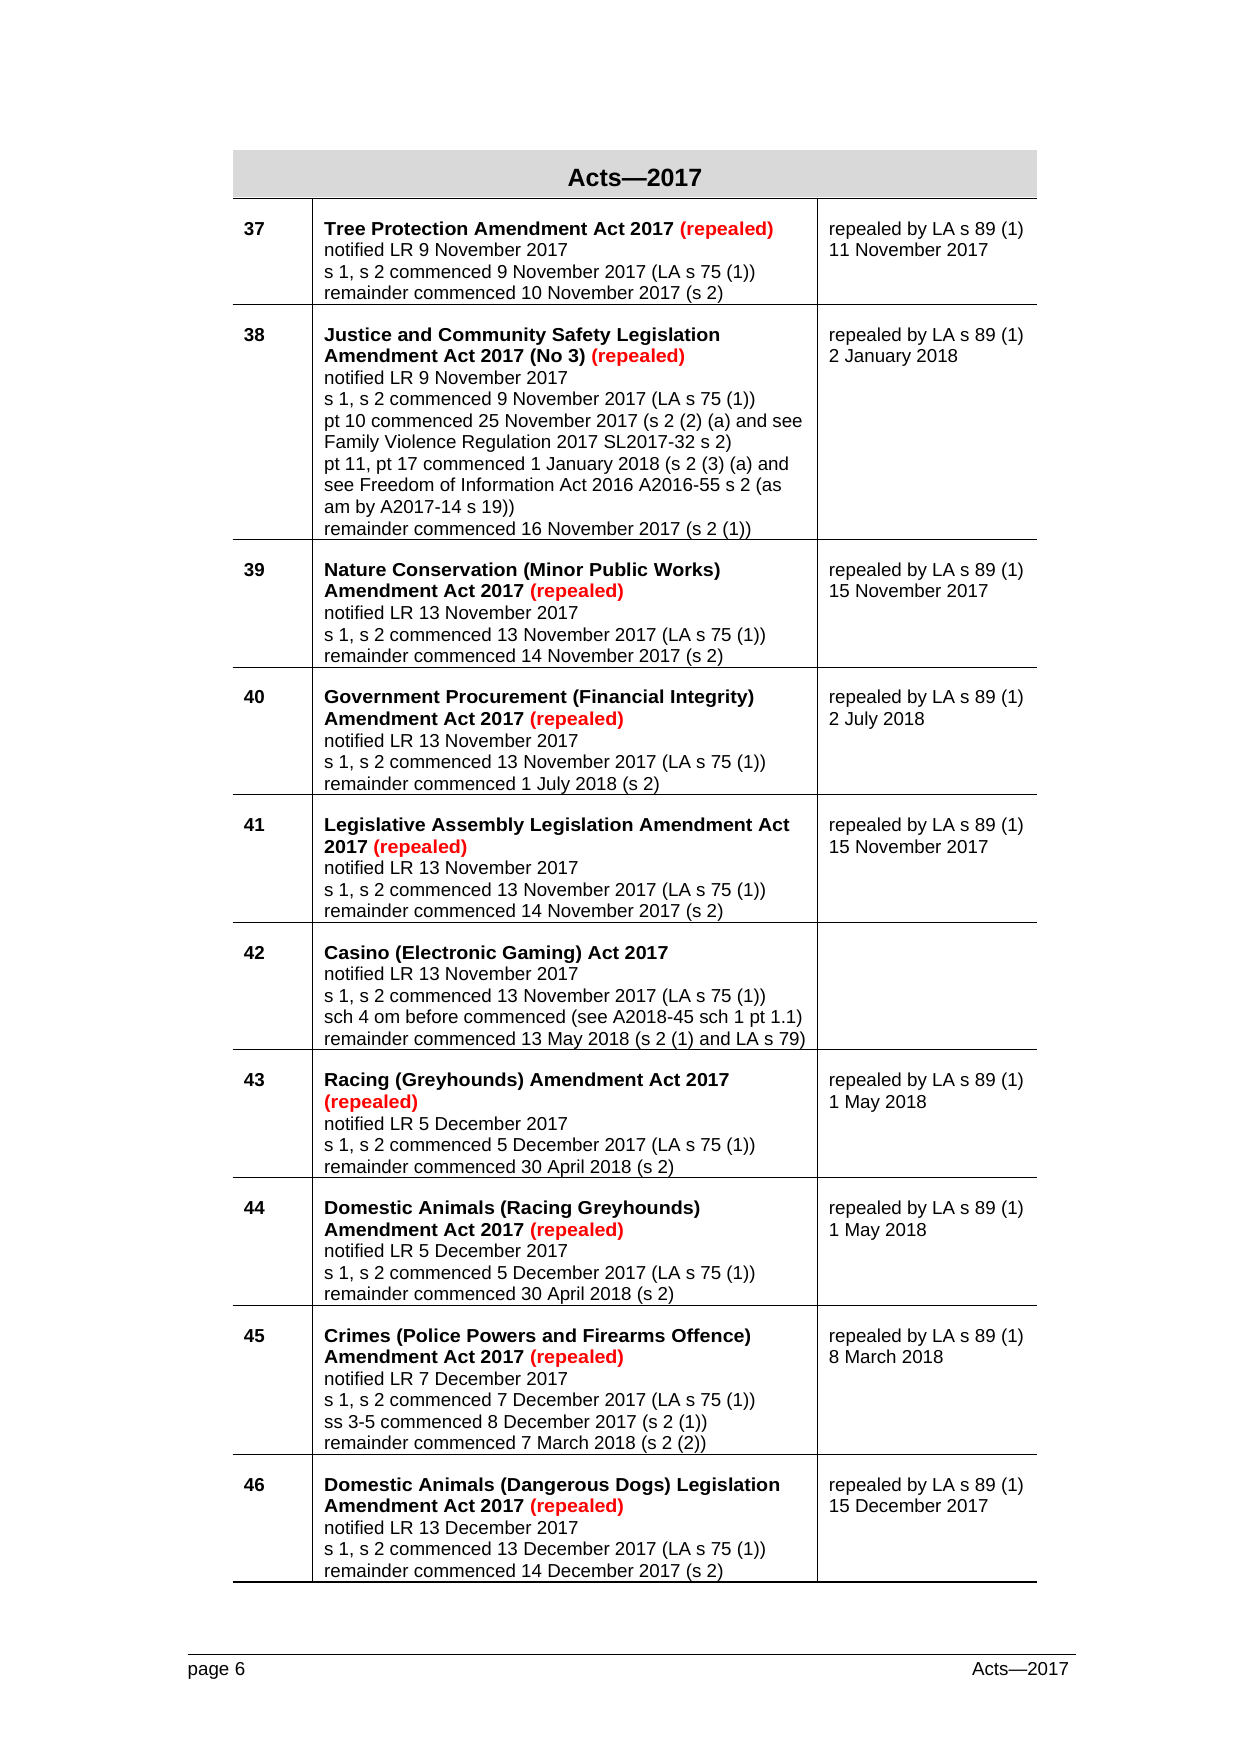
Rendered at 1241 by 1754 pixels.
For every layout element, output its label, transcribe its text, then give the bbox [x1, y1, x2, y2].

table_cell 40 [233, 668, 312, 794]
table_cell 46 [233, 1455, 312, 1581]
table_cell repealed by LA s 89 (1) 15 November 2017 [818, 795, 1037, 922]
table_cell repealed by LA s 89 (1) 2 July 2018 [818, 668, 1037, 794]
table_cell repealed by LA s 89 (1) 2 January 2018 [818, 305, 1037, 539]
table_cell 43 [233, 1050, 312, 1177]
table_cell repealed by LA s 89 (1) 11 November 2017 [818, 199, 1037, 303]
table_cell repealed by LA s 89 (1) 1 May 2018 [818, 1050, 1037, 1177]
table_cell Domestic Animals (Dangerous Dogs) Legislation Amendment Act 2017 (repealed) notified LR 13 December 2017 s 1, s 2 commenced 13 December 2017 (LA s 75 (1)) remainder commenced 14 December 2017 (s 2) [313, 1455, 817, 1581]
table_cell 44 [233, 1178, 312, 1304]
table_cell Domestic Animals (Racing Greyhounds) Amendment Act 2017 (repealed) notified LR 5 December 2017 s 1, s 2 commenced 5 December 2017 (LA s 75 (1)) remainder commenced 30 April 2018 (s 2) [313, 1178, 817, 1304]
table_cell 41 [233, 795, 312, 922]
table_cell 45 [233, 1306, 312, 1454]
table_cell Tree Protection Amendment Act 2017 (repealed) notified LR 9 November 2017 s 1, s 2 commenced 9 November 2017 (LA s 75 (1)) remainder commenced 10 November 2017 (s 2) [313, 199, 817, 303]
table_cell 42 [233, 923, 312, 1049]
table_cell repealed by LA s 89 (1) 8 March 2018 [818, 1306, 1037, 1454]
table_cell Racing (Greyhounds) Amendment Act 2017 (repealed) notified LR 5 December 2017 s 1, s 2 commenced 5 December 2017 (LA s 75 (1)) remainder commenced 30 April 2018 (s 2) [313, 1050, 817, 1177]
table_cell 39 [233, 540, 312, 667]
table_cell Legislative Assembly Legislation Amendment Act 2017 (repealed) notified LR 13 November 2017 s 1, s 2 commenced 13 November 2017 (LA s 75 (1)) remainder commenced 14 November 2017 (s 2) [313, 795, 817, 922]
table_cell Justice and Community Safety Legislation Amendment Act 2017 (No 3) (repealed) notified LR 9 November 2017 s 1, s 2 commenced 9 November 2017 (LA s 75 (1)) pt 10 commenced 25 November 2017 (s 2 (2) (a) and see Family Violence Regulation 2017 SL2017-32 s 2) pt 11, pt 17 commenced 1 January 2018 (s 2 (3) (a) and see Freedom of Information Act 2016 A2016-55 s 2 (as am by A2017-14 s 19)) remainder commenced 16 November 2017 (s 2 (1)) [313, 305, 817, 539]
table_cell Casino (Electronic Gaming) Act 2017 notified LR 13 November 2017 s 1, s 2 commenced 13 November 2017 (LA s 75 (1)) sch 4 om before commenced (see A2018-45 sch 1 pt 1.1) remainder commenced 13 May 2018 (s 2 (1) and LA s 79) [313, 923, 817, 1049]
table_cell repealed by LA s 89 (1) 15 December 2017 [818, 1455, 1037, 1581]
table_cell Nature Conservation (Minor Public Works) Amendment Act 2017 (repealed) notified LR 13 November 2017 s 1, s 2 commenced 13 November 2017 (LA s 75 (1)) remainder commenced 14 November 2017 (s 2) [313, 540, 817, 667]
table_cell repealed by LA s 89 (1) 15 November 2017 [818, 540, 1037, 667]
table_cell Government Procurement (Financial Integrity) Amendment Act 2017 (repealed) notified LR 13 November 2017 s 1, s 2 commenced 13 November 2017 (LA s 75 (1)) remainder commenced 1 July 2018 (s 2) [313, 668, 817, 794]
table_cell 37 [233, 199, 312, 303]
table_cell repealed by LA s 89 (1) 1 May 2018 [818, 1178, 1037, 1304]
table_cell [818, 923, 1037, 1049]
table_cell 38 [233, 305, 312, 539]
table_cell Crimes (Police Powers and Firearms Offence) Amendment Act 2017 (repealed) notified LR 7 December 2017 s 1, s 2 commenced 7 December 2017 (LA s 75 (1)) ss 3-5 commenced 8 December 2017 (s 2 (1)) remainder commenced 7 March 2018 (s 2 (2)) [313, 1306, 817, 1454]
table_header Acts—2017 [233, 150, 1037, 197]
